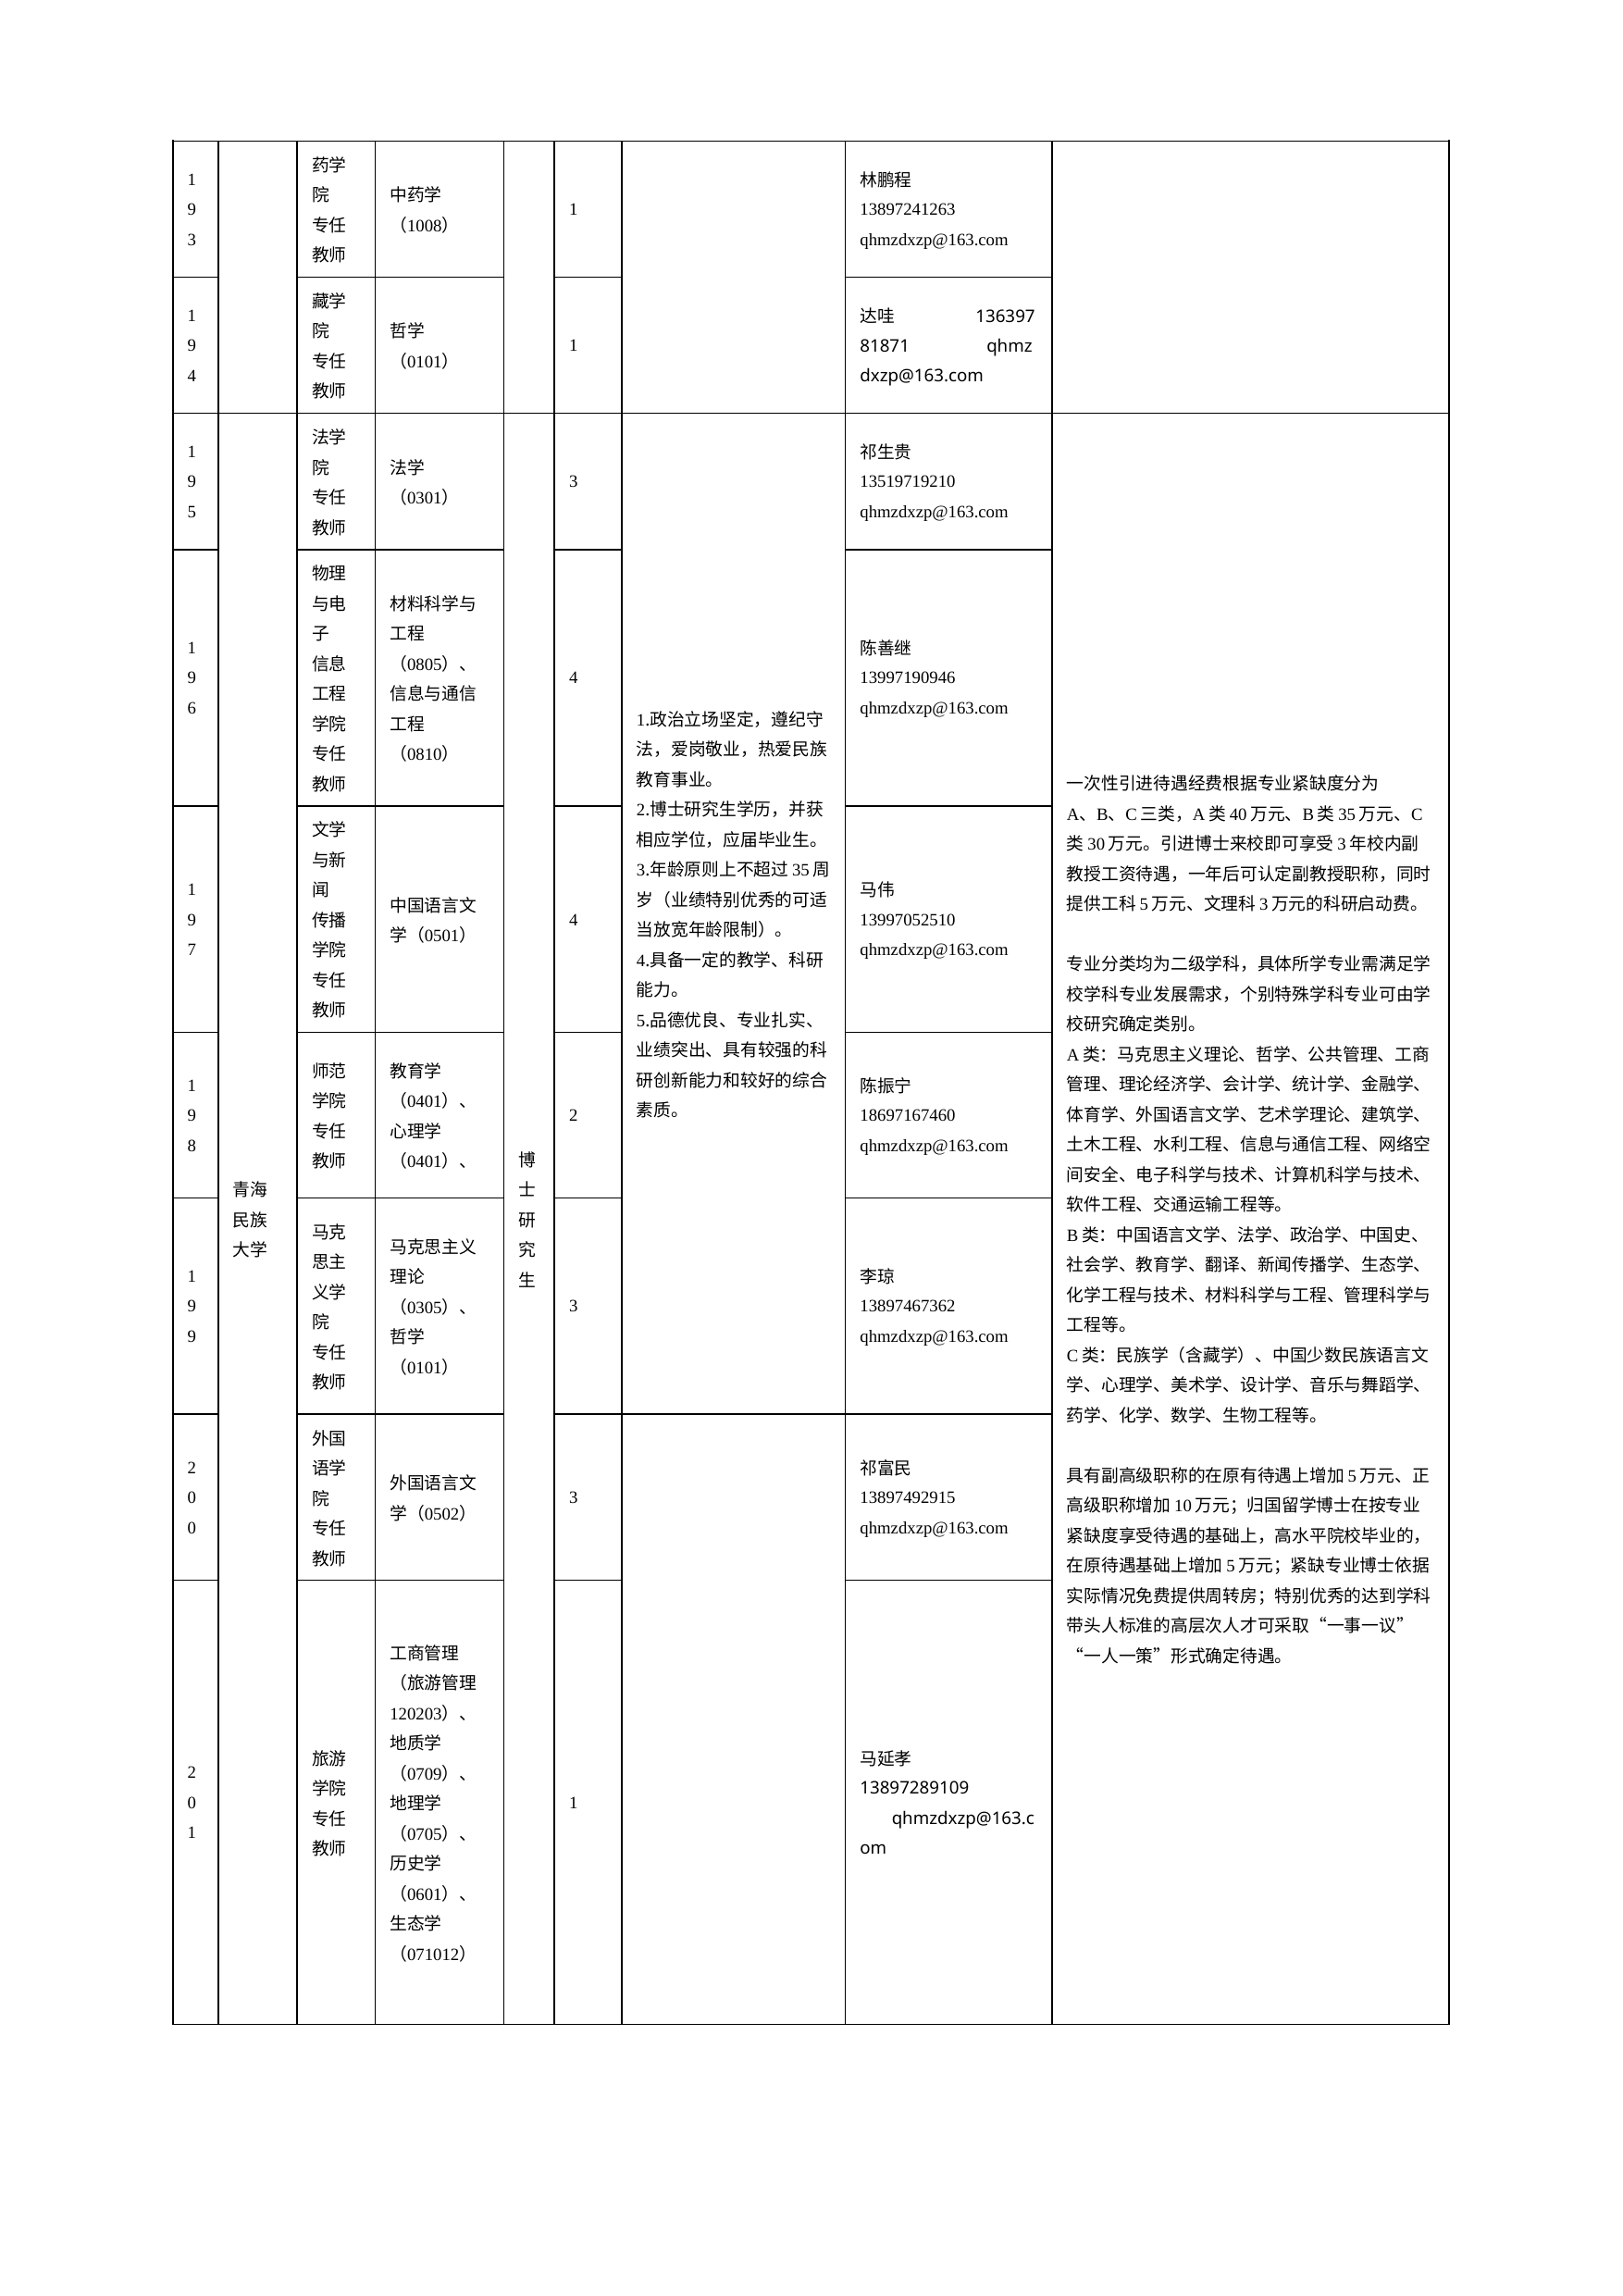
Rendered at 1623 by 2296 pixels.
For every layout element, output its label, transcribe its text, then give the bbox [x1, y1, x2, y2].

table_cell 4 [555, 551, 621, 805]
table_cell 物理与电子 信息工程学院 专任教师 [298, 551, 375, 805]
table_cell 2 [555, 1033, 621, 1198]
table_cell 陈振宁 18697167460 qhmzdxzp@163.com [846, 1033, 1051, 1198]
table_cell 达哇 13639781871 qhmzdxzp@163.com [846, 278, 1051, 413]
table_cell 藏学院 专任教师 [298, 278, 375, 413]
table_cell 3 [555, 414, 621, 549]
table_cell 旅游学院 专任教师 [298, 1581, 375, 2024]
table_cell 194 [174, 278, 217, 413]
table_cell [623, 414, 845, 1413]
table_cell 马延孝 13897289109 qhmzdxzp@163.com [846, 1581, 1051, 2024]
table_cell 林鹏程 13897241263 qhmzdxzp@163.com [846, 142, 1051, 276]
table_cell 马伟 13997052510 qhmzdxzp@163.com [846, 807, 1051, 1032]
table_cell 196 [174, 551, 217, 805]
table_cell 199 [174, 1198, 217, 1413]
table_cell 195 [174, 414, 217, 549]
table_cell 李琼 13897467362 qhmzdxzp@163.com [846, 1198, 1051, 1413]
table_cell 3 [555, 1198, 621, 1413]
table_cell 一次性引进待遇经费根据专业紧缺度分为A、B、C三类，A类40万元、B类35万元、C类30万元。引进博士来校即可享受3年校内副教授工资待遇，一年后可认定副教授职称，同时提供工科5万元、文理科3万元的科研启动费。 专业分类均为二级学科，具体所学专业需满足学校学科专业发展需求，个别特殊学科专业可由学校研究确定类别。 A类：马克思主义理论、哲学、公共管理、工商管理、理论经济学、会计学、统计学、金融学、体育学、外国语言文学、艺术学理论、建筑学、土木工程、水利工程、信息与通信工程、网络空间安全、电子科学与技术、计算机科学与技术、软件工程、交通运输工程等。 B类：中国语言文学、法学、政治学、中国史、社会学、教育学、翻译、新闻传播学、生态学、化学工程与技术、材料科学与工程、管理科学与工程等。 C类：民族学（含藏学）、中国少数民族语言文学、心理学、美术学、设计学、音乐与舞蹈学、药学、化学、数学、生物工程等。 具有副高级职称的在原有待遇上增加5万元、正高级职称增加10万元；归国留学博士在按专业紧缺度享受待遇的基础上，高水平院校毕业的，在原待遇基础上增加5万元；紧缺专业博士依据实际情况免费提供周转房；特别优秀的达到学科带头人标准的高层次人才可采取“一事一议”“一人一策”形式确定待遇。 [1053, 414, 1448, 2024]
table_cell 外国语言文学（0502） [376, 1415, 503, 1580]
table_cell 1 [555, 278, 621, 413]
table_cell 马克思主义学院 专任教师 [298, 1198, 375, 1413]
table_cell 法学（0301） [376, 414, 503, 549]
table_cell 药学院 专任教师 [298, 142, 375, 276]
table_cell 201 [174, 1581, 217, 2024]
table_cell 文学与新闻 传播学院 专任教师 [298, 807, 375, 1032]
table_cell 工商管理（旅游管理120203）、地质学（0709）、地理学（0705）、历史学（0601）、生态学（071012） [376, 1581, 503, 2024]
table_cell 1 [555, 1581, 621, 2024]
table_cell 祁生贵 13519719210 qhmzdxzp@163.com [846, 414, 1051, 549]
table_cell 中国语言文学（0501） [376, 807, 503, 1032]
table_cell 马克思主义理论（0305）、哲学（0101） [376, 1198, 503, 1413]
table_cell 教育学（0401）、心理学（0401）、 [376, 1033, 503, 1198]
table_cell 法学院 专任教师 [298, 414, 375, 549]
table_cell 193 [174, 142, 217, 276]
table_cell 师范学院 专任教师 [298, 1033, 375, 1198]
table_cell 1 [555, 142, 621, 276]
table_cell 外国语学院 专任教师 [298, 1415, 375, 1580]
table_cell 材料科学与工程（0805）、信息与通信工程（0810） [376, 551, 503, 805]
table_cell 陈善继 13997190946 qhmzdxzp@163.com [846, 551, 1051, 805]
table_cell [623, 1415, 845, 2024]
table_cell 197 [174, 807, 217, 1032]
table_cell 3 [555, 1415, 621, 1580]
table_cell 中药学（1008） [376, 142, 503, 276]
table_cell 青海民族大学 [219, 414, 296, 2024]
table_cell 祁富民 13897492915 qhmzdxzp@163.com [846, 1415, 1051, 1580]
table_cell 4 [555, 807, 621, 1032]
table_cell 200 [174, 1415, 217, 1580]
table_cell 198 [174, 1033, 217, 1198]
table_cell 博士研究生 [504, 414, 553, 2024]
table_cell 哲学（0101） [376, 278, 503, 413]
